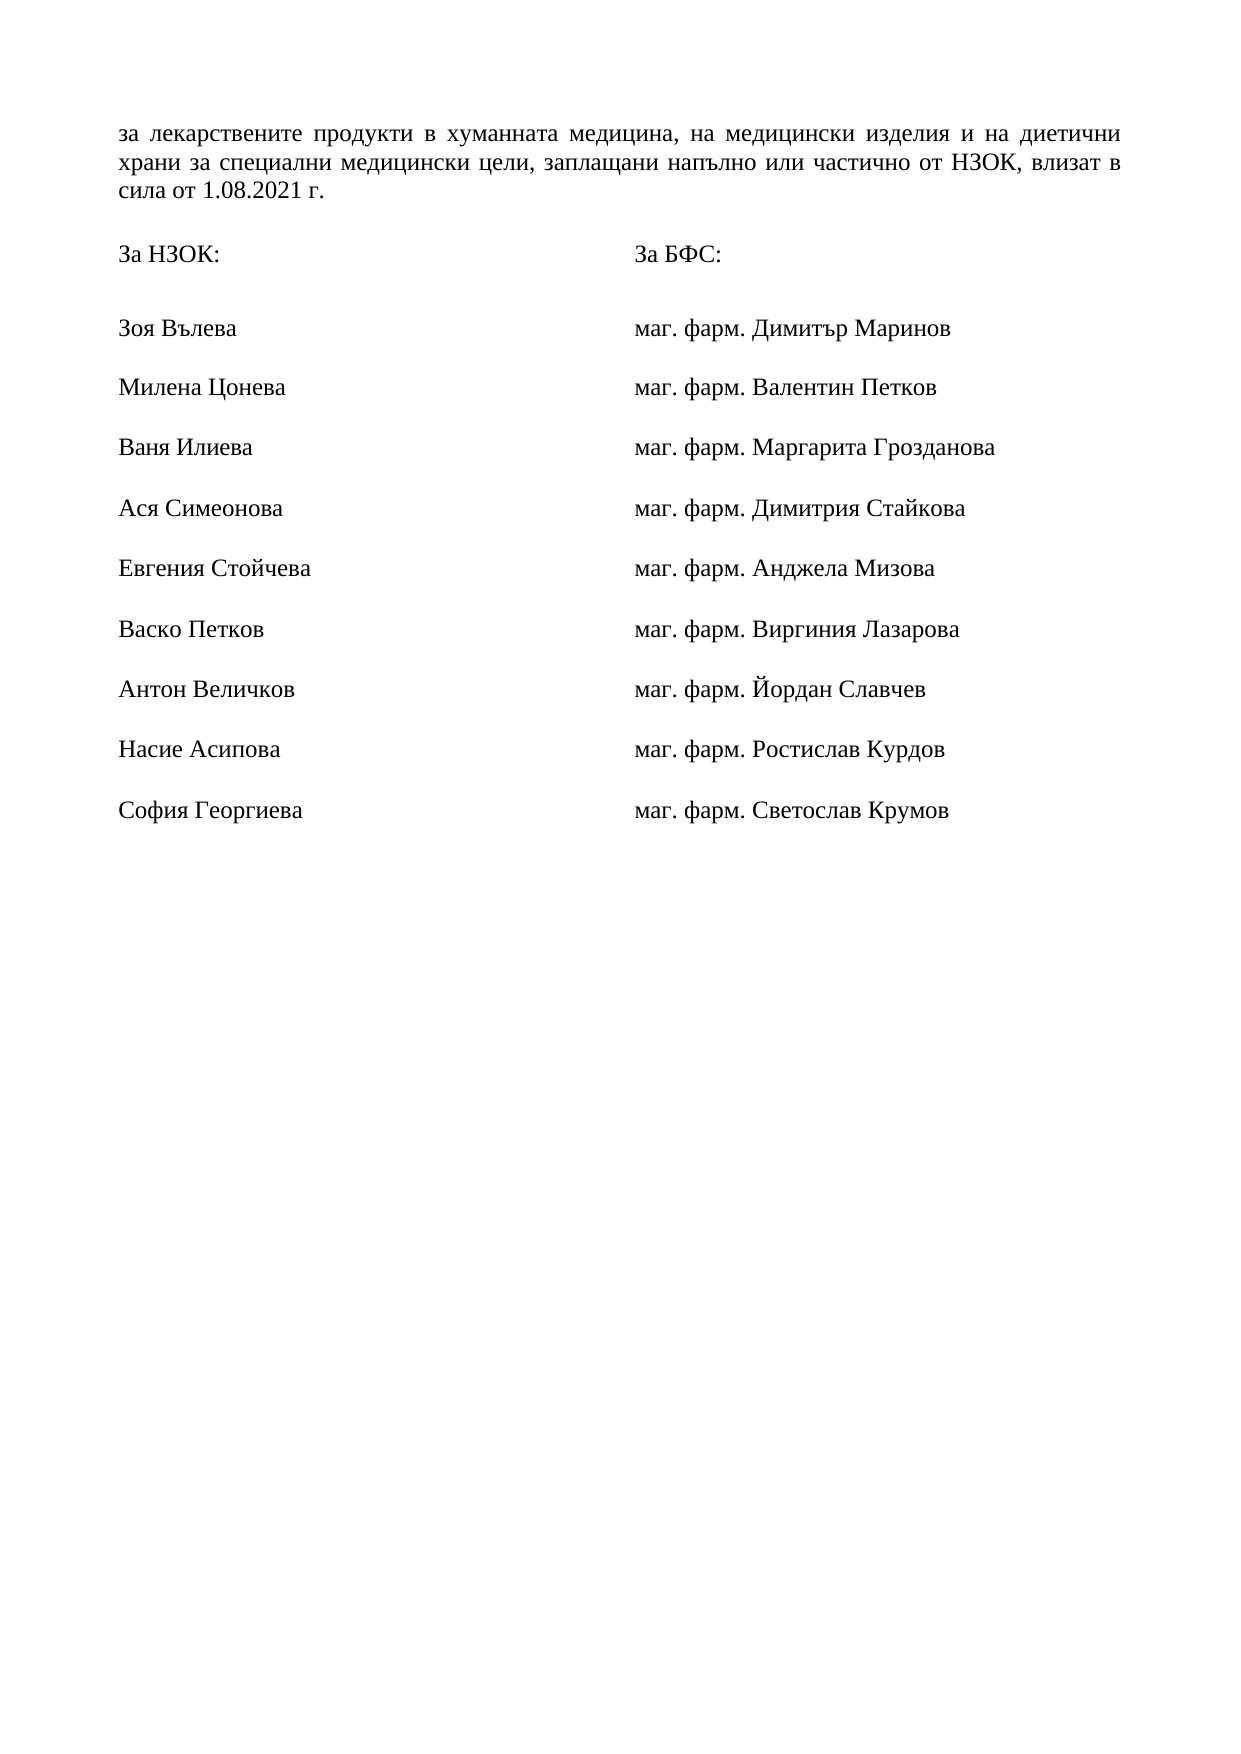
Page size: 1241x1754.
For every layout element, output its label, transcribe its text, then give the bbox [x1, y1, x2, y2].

text Милена Цонева маг. фарм. Валентин Петков [118, 372, 1122, 401]
text За НЗОК: За БФС: [118, 239, 1122, 268]
text Зоя Вълева маг. фарм. Димитър Маринов [118, 313, 1122, 341]
text Ася Симеонова маг. фарм. Димитрия Стайкова [118, 493, 1122, 522]
text Ваня Илиева маг. фарм. Маргарита Грозданова [118, 432, 1122, 461]
text Васко Петков маг. фарм. Виргиния Лазарова [118, 614, 1122, 642]
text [118, 118, 1122, 204]
text Насие Асипова маг. фарм. Ростислав Курдов [118, 734, 1122, 763]
text Евгения Стойчева маг. фарм. Анджела Мизова [118, 553, 1122, 582]
text София Георгиева маг. фарм. Светослав Крумов [118, 795, 1122, 824]
text Антон Величков маг. фарм. Йордан Славчев [118, 674, 1122, 703]
